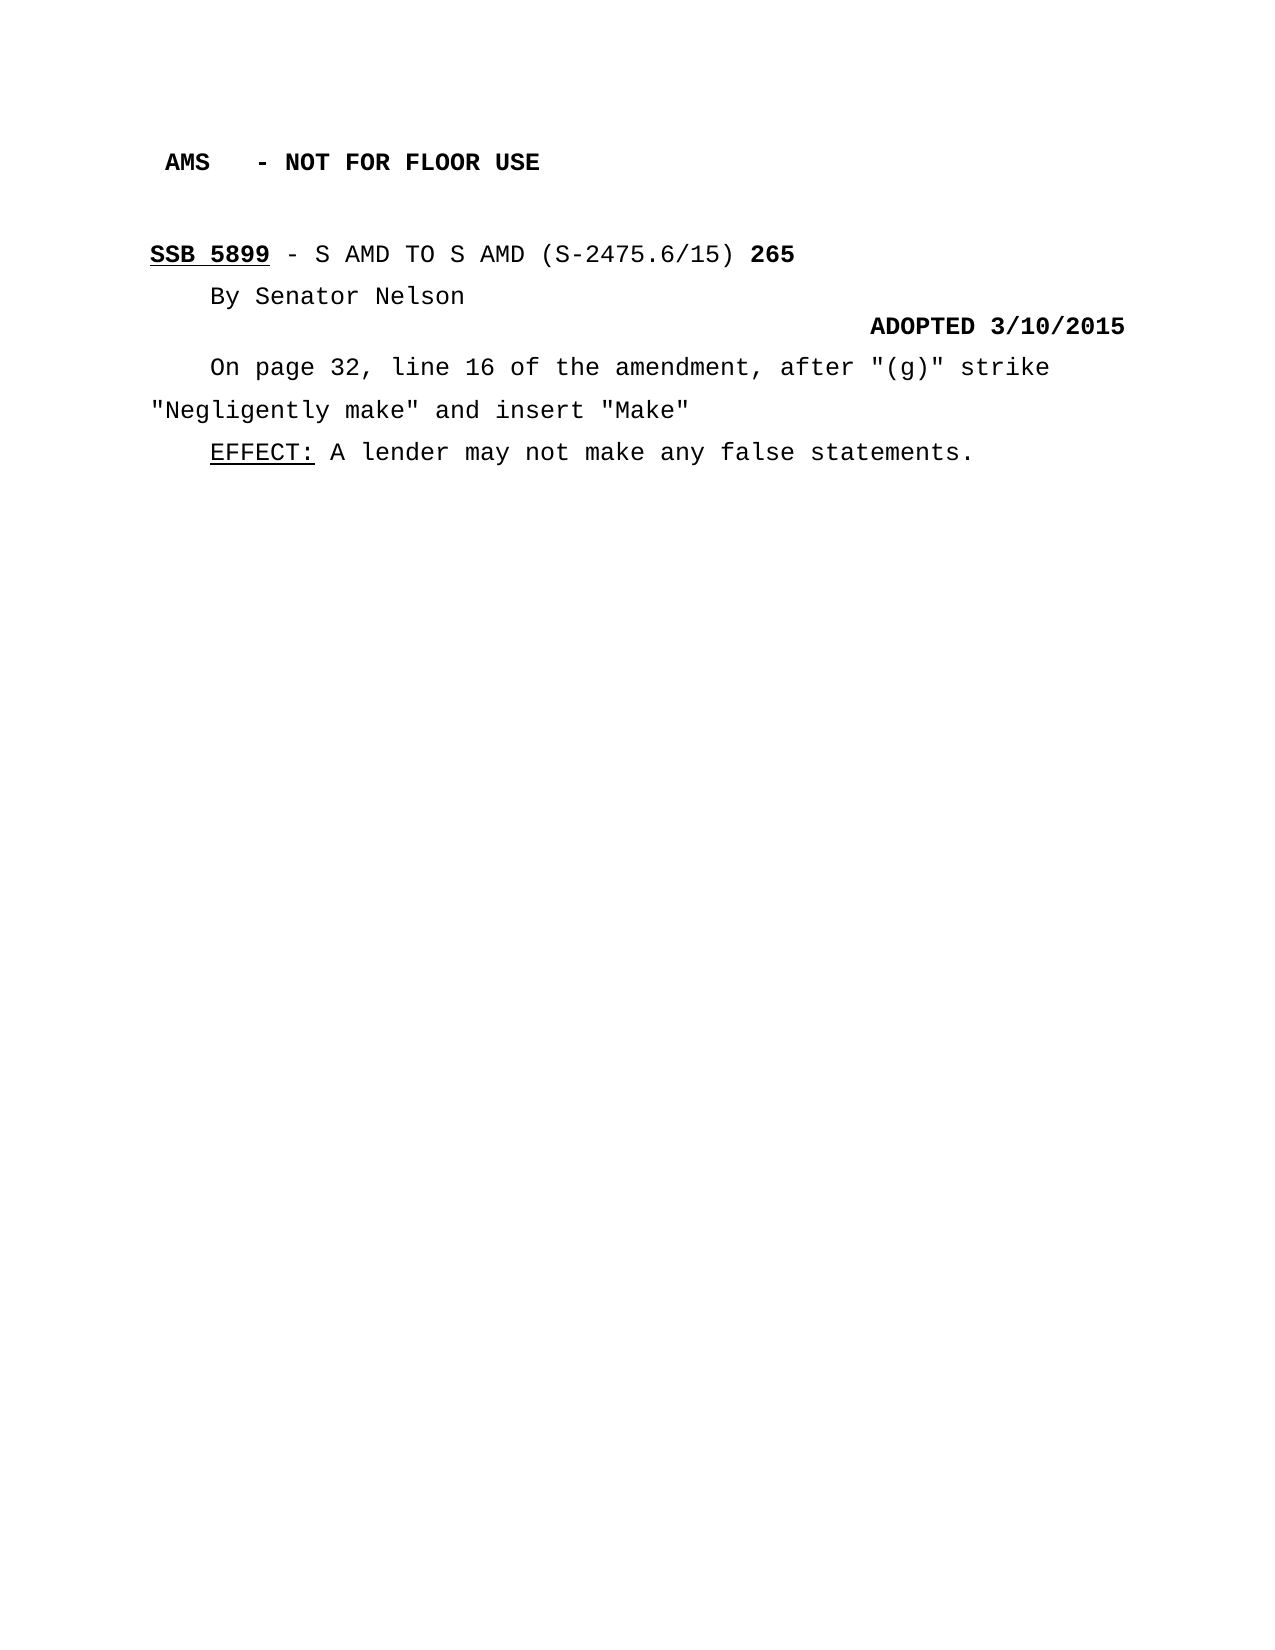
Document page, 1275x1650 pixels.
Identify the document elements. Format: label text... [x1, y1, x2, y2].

text ADOPTED 3/10/2015 [150, 313, 1125, 342]
text On page 32, line 16 of the amendment, after "(g)" strike "Negligently make" and insert "Make" [150, 342, 1125, 427]
text By Senator Nelson [150, 271, 1125, 313]
text AMS - NOT FOR FLOOR USE [150, 150, 1125, 178]
text SSB 5899 - S AMD TO S AMD (S-2475.6/15) 265 [150, 228, 1125, 271]
text EFFECT: A lender may not make any false statements. [150, 427, 1125, 469]
